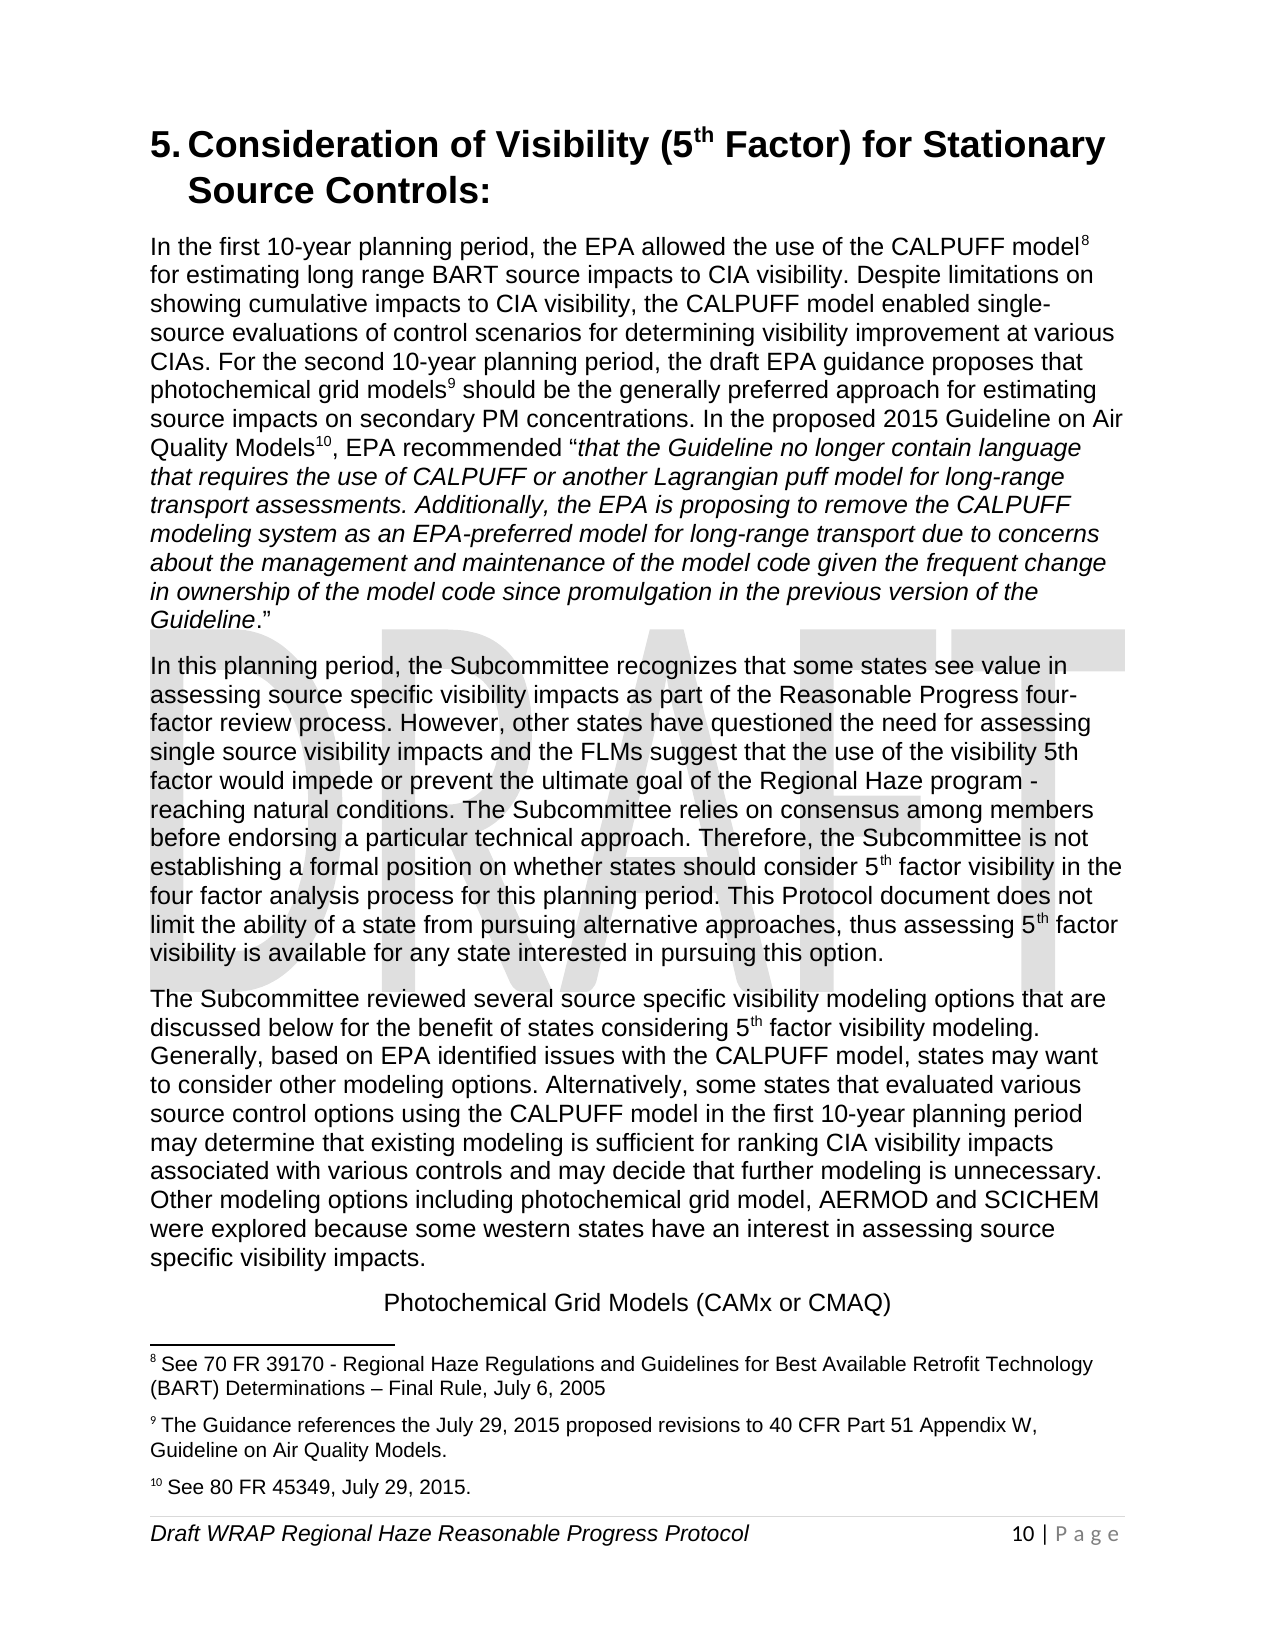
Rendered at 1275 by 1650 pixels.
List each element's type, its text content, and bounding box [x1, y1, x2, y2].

text Photochemical Grid Models (CAMx or CMAQ) [150, 1288, 1125, 1317]
text The Subcommittee reviewed several source specific visibility modeling options that are discussed below for the benefit of states considering 5th factor visibility modeling. Generally, based on EPA identified issues with the CALPUFF model, states may want to consider other modeling options. Alternatively, some states that evaluated various source control options using the CALPUFF model in the first 10-year planning period may determine that existing modeling is sufficient for ranking CIA visibility impacts associated with various controls and may decide that further modeling is unnecessary. Other modeling options including photochemical grid model, AERMOD and SCICHEM were explored because some western states have an interest in assessing source specific visibility impacts. [150, 984, 1125, 1271]
list Consideration of Visibility (5th Factor) for Stationary Source Controls: [150, 122, 1125, 212]
text In this planning period, the Subcommittee recognizes that some states see value in assessing source specific visibility impacts as part of the Reasonable Progress four-factor review process. However, other states have questioned the need for assessing single source visibility impacts and the FLMs suggest that the use of the visibility 5th factor would impede or prevent the ultimate goal of the Regional Haze program - reaching natural conditions. The Subcommittee relies on consensus among members before endorsing a particular technical approach. Therefore, the Subcommittee is not establishing a formal position on whether states should consider 5th factor visibility in the four factor analysis process for this planning period. This Protocol document does not limit the ability of a state from pursuing alternative approaches, thus assessing 5th factor visibility is available for any state interested in pursuing this option. [150, 651, 1125, 967]
text In the first 10-year planning period, the EPA allowed the use of the CALPUFF model for estimating long range BART source impacts to CIA visibility. Despite limitations on showing cumulative impacts to CIA visibility, the CALPUFF model enabled single-source evaluations of control scenarios for determining visibility improvement at various CIAs. For the second 10-year planning period, the draft EPA guidance proposes that photochemical grid models should be the generally preferred approach for estimating source impacts on secondary PM concentrations. In the proposed 2015 Guideline on Air Quality Models, EPA recommended “that the Guideline no longer contain language that requires the use of CALPUFF or another Lagrangian puff model for long-range transport assessments. Additionally, the EPA is proposing to remove the CALPUFF modeling system as an EPA-preferred model for long-range transport due to concerns about the management and maintenance of the model code given the frequent change in ownership of the model code since promulgation in the previous version of the Guideline.” [150, 232, 1125, 634]
